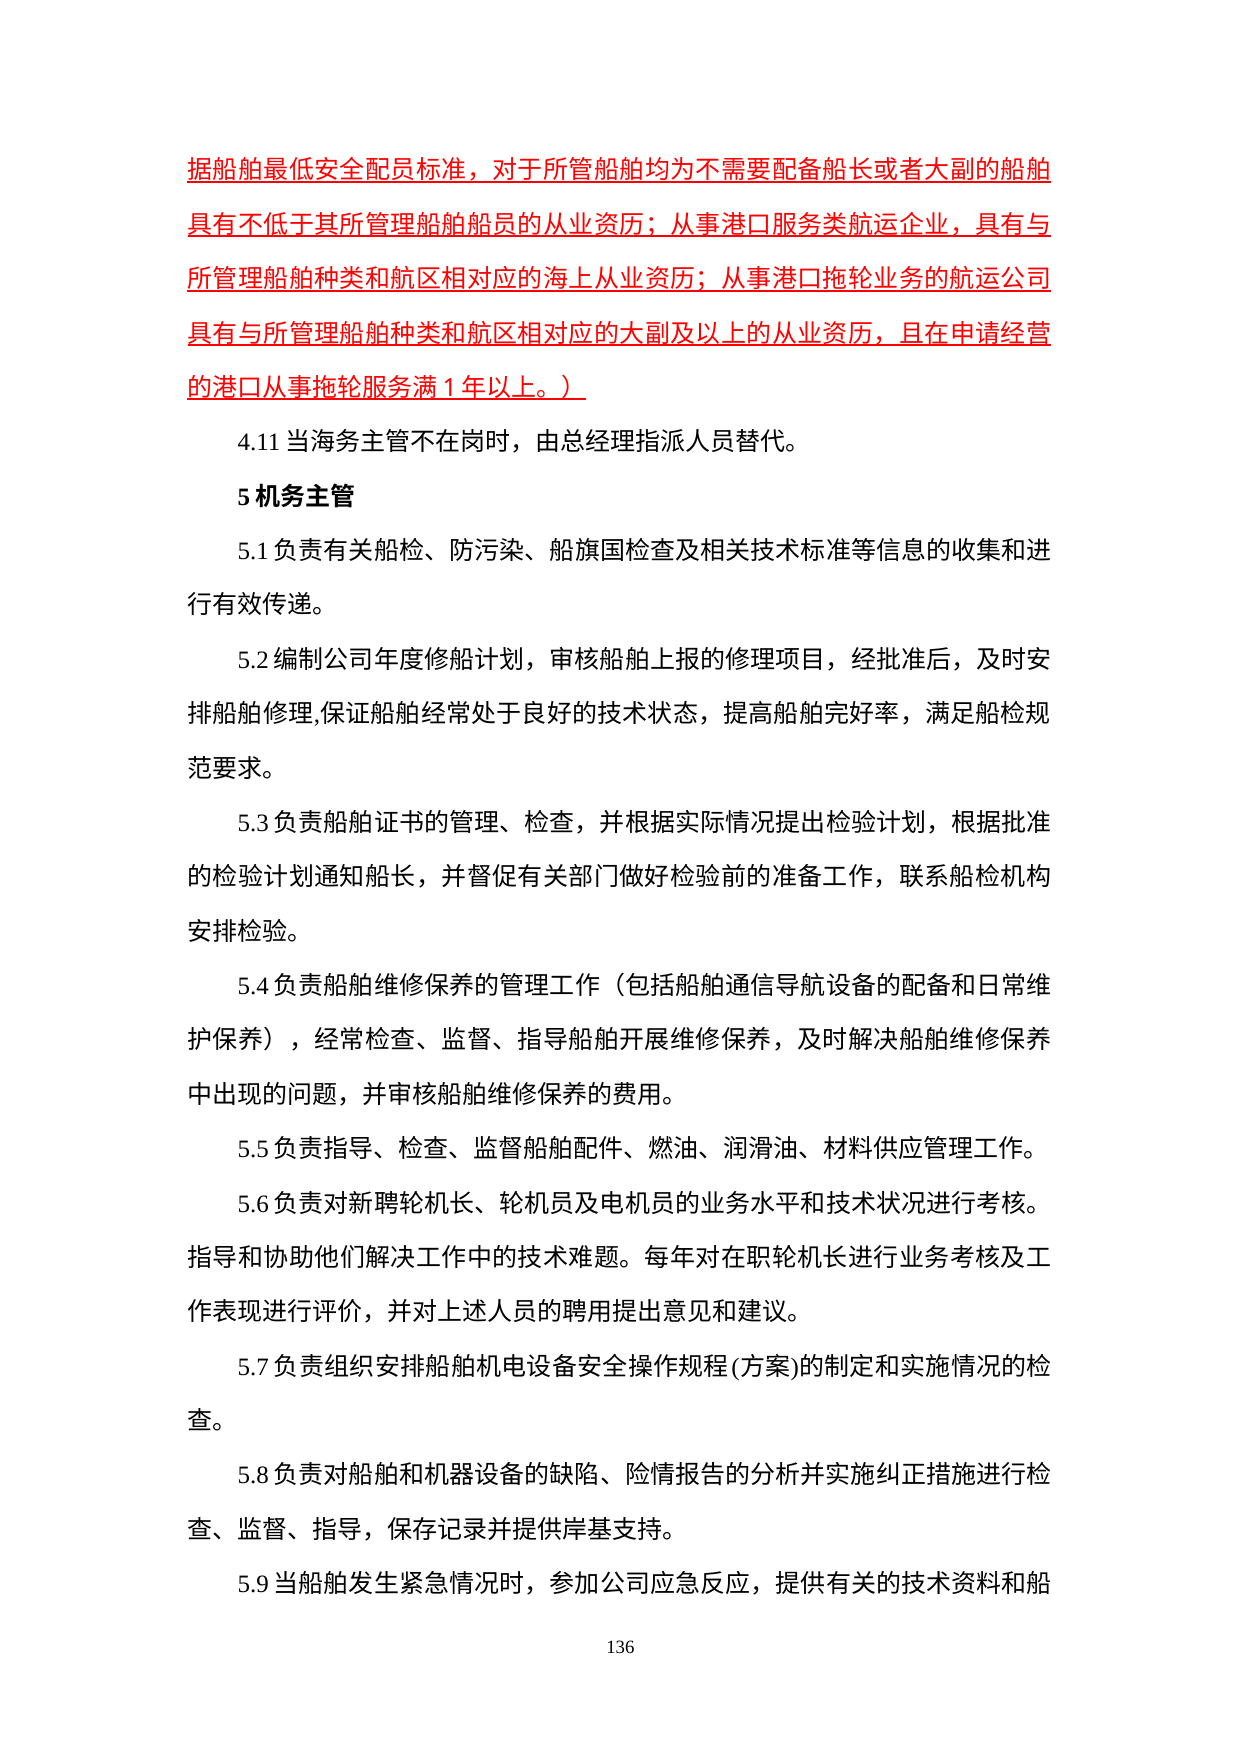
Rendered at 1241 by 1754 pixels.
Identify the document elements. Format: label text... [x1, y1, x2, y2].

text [187, 150, 1053, 404]
text 5机务主管 [187, 476, 1053, 512]
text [187, 1564, 1053, 1600]
text 5.5负责指导、检查、监督船舶配件、燃油、润滑油、材料供应管理工作。 [187, 1129, 1053, 1165]
text 5.8负责对船舶和机器设备的缺陷、险情报告的分析并实施纠正措施进行检查、监督、指导，保存记录并提供岸基支持。 [187, 1455, 1053, 1546]
text 5.6负责对新聘轮机长、轮机员及电机员的业务水平和技术状况进行考核。指导和协助他们解决工作中的技术难题。每年对在职轮机长进行业务考核及工作表现进行评价，并对上述人员的聘用提出意见和建议。 [187, 1183, 1053, 1328]
text 4.11当海务主管不在岗时，由总经理指派人员替代。 [187, 422, 1053, 458]
text 5.1负责有关船检、防污染、船旗国检查及相关技术标准等信息的收集和进行有效传递。 [187, 531, 1053, 621]
text 5.2编制公司年度修船计划，审核船舶上报的修理项目，经批准后，及时安排船舶修理,保证船舶经常处于良好的技术状态，提高船舶完好率，满足船检规范要求。 [187, 639, 1053, 784]
text 5.3负责船舶证书的管理、检查，并根据实际情况提出检验计划，根据批准的检验计划通知船长，并督促有关部门做好检验前的准备工作，联系船检机构安排检验。 [187, 802, 1053, 947]
text 5.7负责组织安排船舶机电设备安全操作规程(方案)的制定和实施情况的检查。 [187, 1346, 1053, 1437]
text 5.4负责船舶维修保养的管理工作（包括船舶通信导航设备的配备和日常维护保养），经常检查、监督、指导船舶开展维修保养，及时解决船舶维修保养中出现的问题，并审核船舶维修保养的费用。 [187, 966, 1053, 1111]
